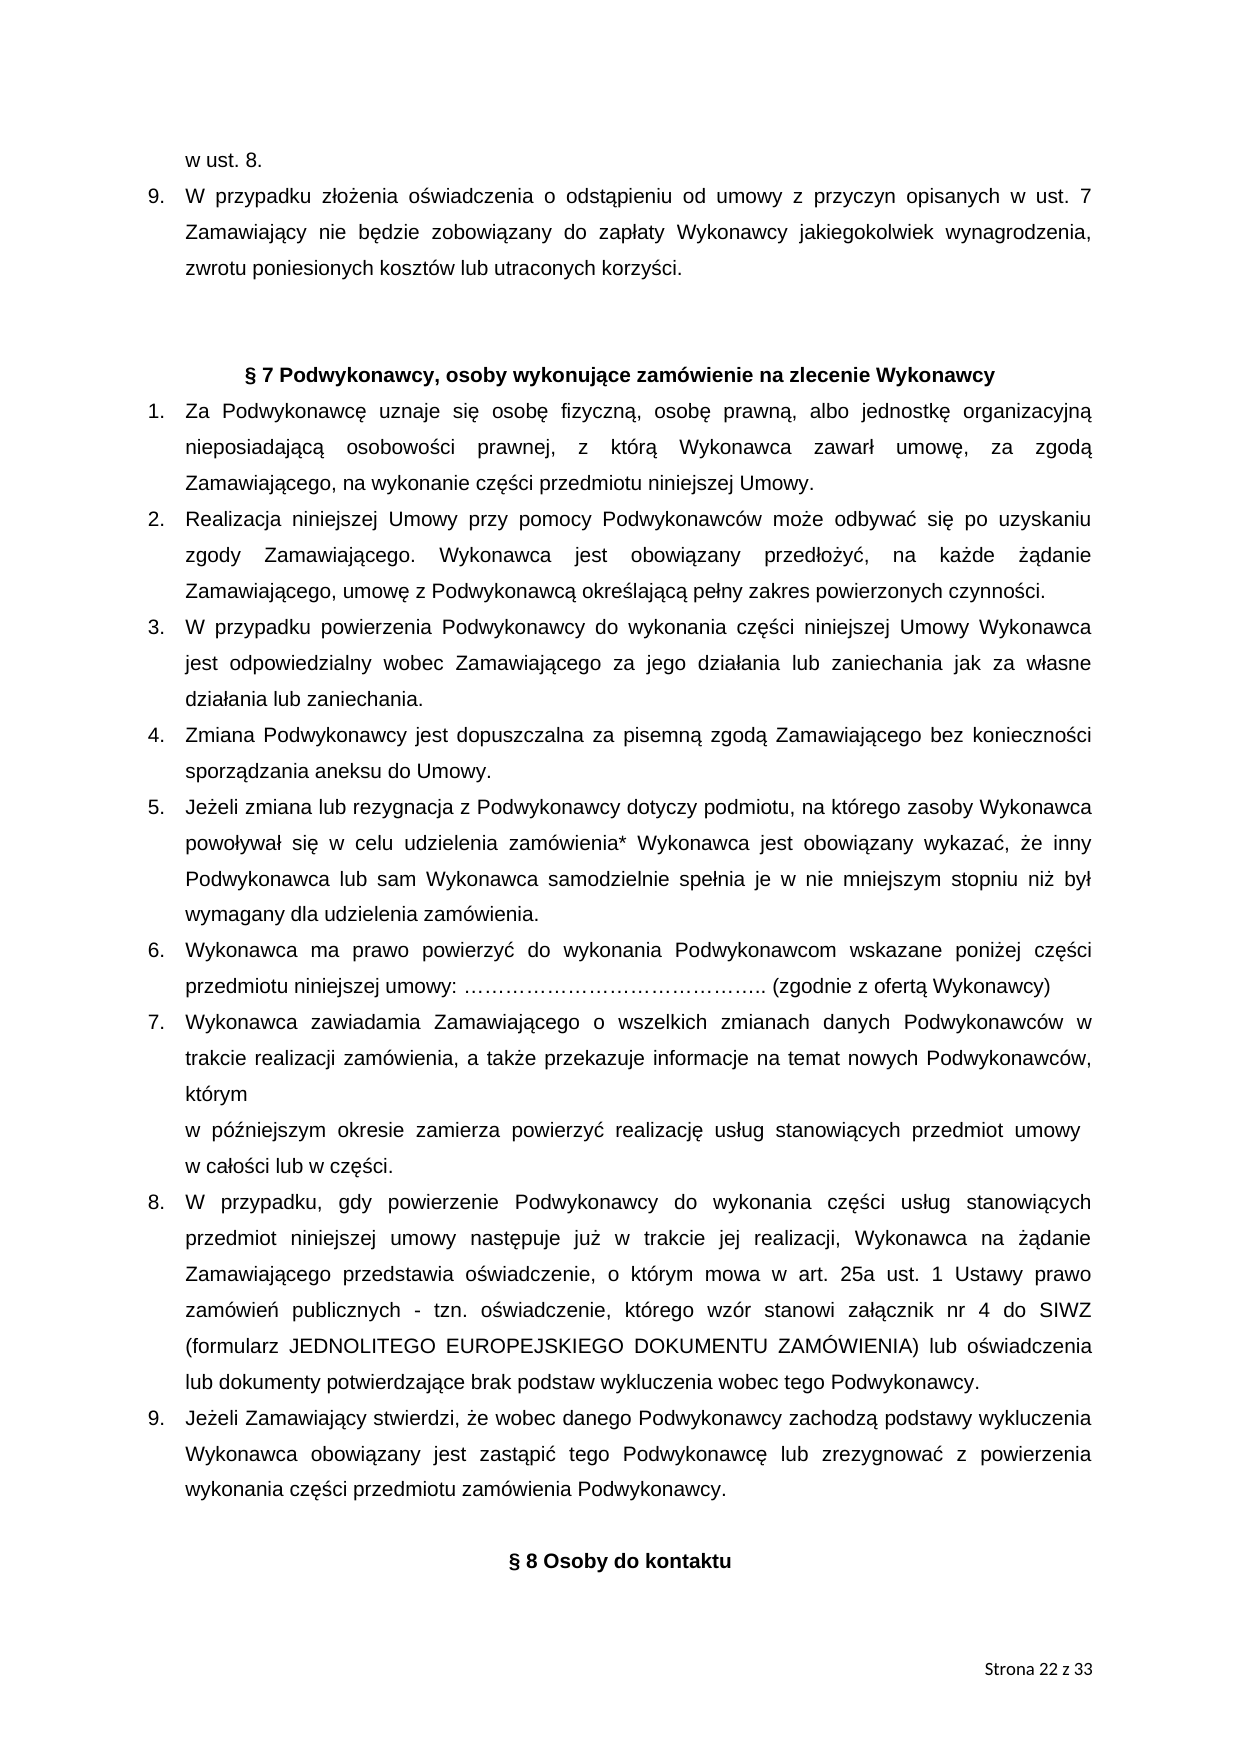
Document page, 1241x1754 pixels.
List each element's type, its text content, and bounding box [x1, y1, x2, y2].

text W przypadku, gdy powierzenie Podwykonawcy do wykonania części usług stanowiących przedmiot niniejszej umowy następuje już w trakcie jej realizacji, Wykonawca na żądanie Zamawiającego przedstawia oświadczenie, o którym mowa w art. 25a ust. 1 Ustawy prawo zamówień publicznych - tzn. oświadczenie, którego wzór stanowi załącznik nr 4 do SIWZ (formularz JEDNOLITEGO EUROPEJSKIEGO DOKUMENTU ZAMÓWIENIA) lub oświadczenia lub dokumenty potwierdzające brak podstaw wykluczenia wobec tego Podwykonawcy. [148, 1190, 1093, 1393]
list Za Podwykonawcę uznaje się osobę fizyczną, osobę prawną, albo jednostkę organizacyjną nieposiadającą osobowości prawnej, z którą Wykonawca zawarł umowę, za zgodą Zamawiającego, na wykonanie części przedmiotu niniejszej Umowy. [148, 399, 1093, 495]
text Jeżeli zmiana lub rezygnacja z Podwykonawcy dotyczy podmiotu, na którego zasoby Wykonawca powoływał się w celu udzielenia zamówienia* Wykonawca jest obowiązany wykazać, że inny Podwykonawca lub sam Wykonawca samodzielnie spełnia je w nie mniejszym stopniu niż był wymagany dla udzielenia zamówienia. [148, 794, 1093, 926]
text Wykonawca ma prawo powierzyć do wykonania Podwykonawcom wskazane poniżej części przedmiotu niniejszej umowy: …………………………………….. (zgodnie z ofertą Wykonawcy) [148, 938, 1093, 998]
text Jeżeli Zamawiający stwierdzi, że wobec danego Podwykonawcy zachodzą podstawy wykluczenia Wykonawca obowiązany jest zastąpić tego Podwykonawcę lub zrezygnować z powierzenia wykonania części przedmiotu zamówienia Podwykonawcy. [148, 1405, 1093, 1501]
text § 8 Osoby do kontaktu [148, 1549, 1093, 1573]
text Realizacja niniejszej Umowy przy pomocy Podwykonawców może odbywać się po uzyskaniu zgody Zamawiającego. Wykonawca jest obowiązany przedłożyć, na każde żądanie Zamawiającego, umowę z Podwykonawcą określającą pełny zakres powierzonych czynności. [148, 507, 1093, 603]
text § 7 Podwykonawcy, osoby wykonujące zamówienie na zlecenie Wykonawcy [148, 363, 1093, 387]
text Wykonawca zawiadamia Zamawiającego o wszelkich zmianach danych Podwykonawców w trakcie realizacji zamówienia, a także przekazuje informacje na temat nowych Podwykonawców, którym w późniejszym okresie zamierza powierzyć realizację usług stanowiących przedmiot umowy w całości lub w części. [148, 1010, 1093, 1178]
text W przypadku złożenia oświadczenia o odstąpieniu od umowy z przyczyn opisanych w ust. 7 Zamawiający nie będzie zobowiązany do zapłaty Wykonawcy jakiegokolwiek wynagrodzenia, zwrotu poniesionych kosztów lub utraconych korzyści. [148, 183, 1093, 279]
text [148, 148, 1093, 172]
text Zmiana Podwykonawcy jest dopuszczalna za pisemną zgodą Zamawiającego bez konieczności sporządzania aneksu do Umowy. [148, 723, 1093, 782]
text W przypadku powierzenia Podwykonawcy do wykonania części niniejszej Umowy Wykonawca jest odpowiedzialny wobec Zamawiającego za jego działania lub zaniechania jak za własne działania lub zaniechania. [148, 615, 1093, 711]
